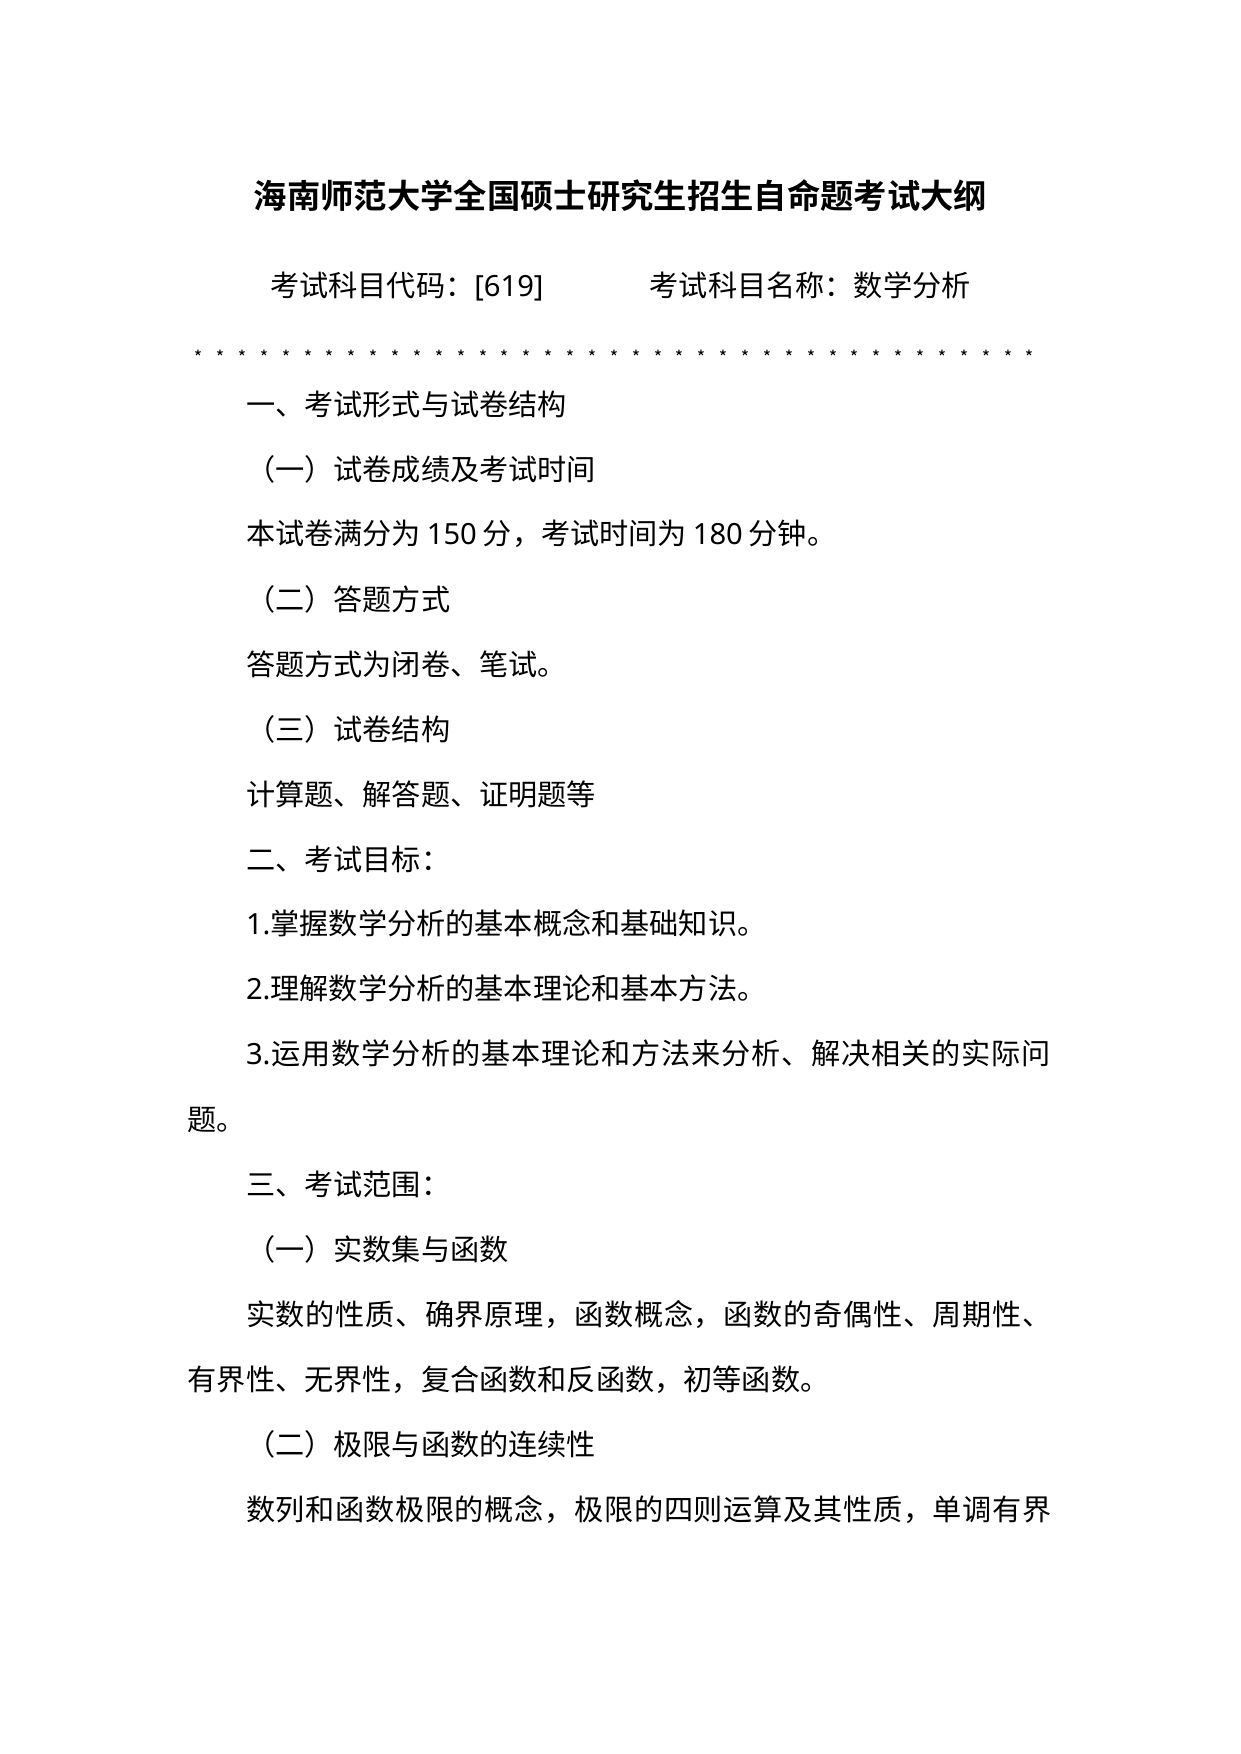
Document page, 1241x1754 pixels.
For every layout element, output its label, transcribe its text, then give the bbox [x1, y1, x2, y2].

text 实数的性质、确界原理，函数概念，函数的奇偶性、周期性、有界性、无界性，复合函数和反函数，初等函数。 [187, 1280, 1053, 1410]
text 3.运用数学分析的基本理论和方法来分析、解决相关的实际问题。 [187, 1020, 1053, 1150]
text 1.掌握数学分析的基本概念和基础知识。 [187, 890, 1053, 955]
text 2.理解数学分析的基本理论和基本方法。 [187, 955, 1053, 1020]
text 答题方式为闭卷、笔试。 [187, 630, 1053, 695]
text （二）答题方式 [187, 565, 1053, 630]
text 计算题、解答题、证明题等 [187, 760, 1053, 825]
text 考试科目代码：[619] 考试科目名称：数学分析 [187, 251, 1053, 316]
text （二）极限与函数的连续性 [187, 1410, 1053, 1475]
text （三）试卷结构 [187, 695, 1053, 760]
text （一）试卷成绩及考试时间 [187, 435, 1053, 500]
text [187, 1475, 1053, 1540]
text ﹡﹡﹡﹡﹡﹡﹡﹡﹡﹡﹡﹡﹡﹡﹡﹡﹡﹡﹡﹡﹡﹡﹡﹡﹡﹡﹡﹡﹡﹡﹡﹡﹡﹡﹡﹡﹡﹡﹡ [187, 337, 1053, 370]
text 海南师范大学全国硕士研究生招生自命题考试大纲 [187, 162, 1053, 227]
text 二、考试目标： [187, 825, 1053, 890]
text 三、考试范围： [187, 1150, 1053, 1215]
text （一）实数集与函数 [187, 1215, 1053, 1280]
text 一、考试形式与试卷结构 [187, 370, 1053, 435]
text 本试卷满分为150分，考试时间为180分钟。 [187, 500, 1053, 565]
